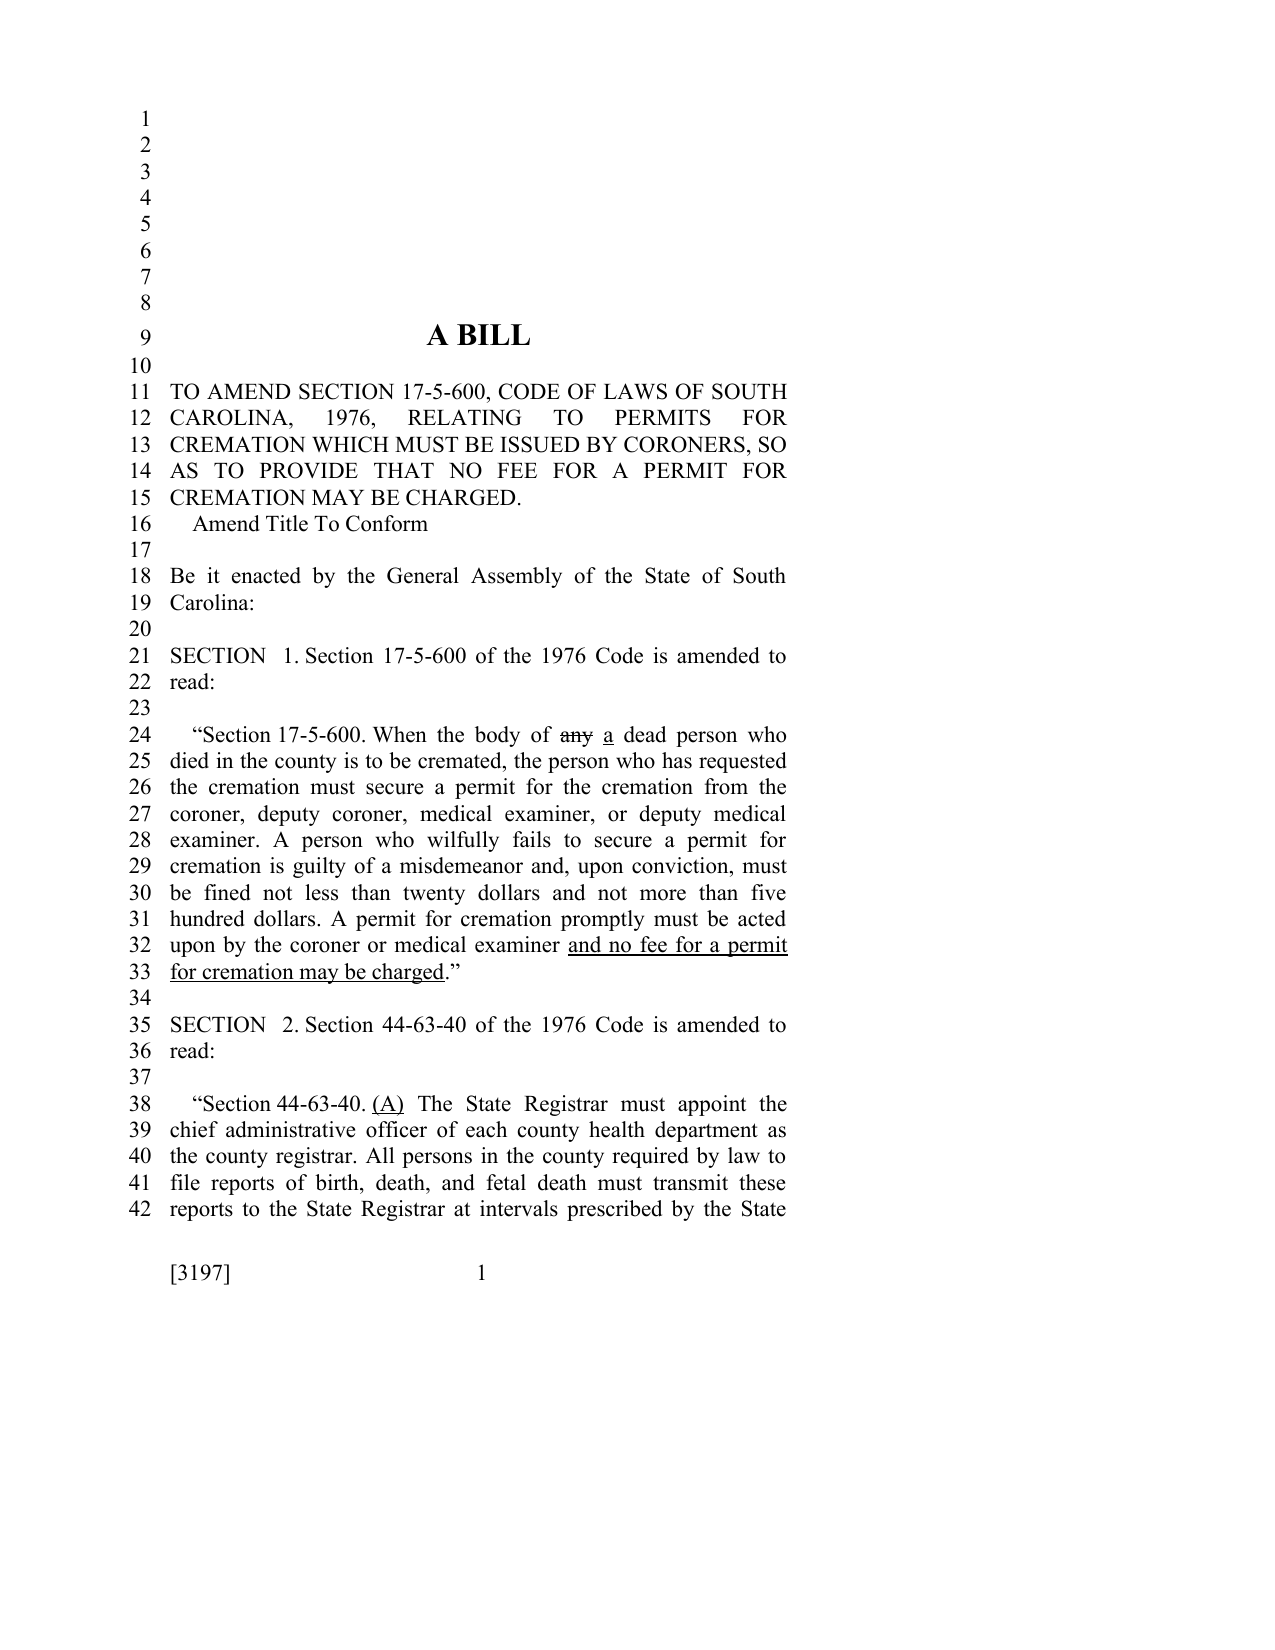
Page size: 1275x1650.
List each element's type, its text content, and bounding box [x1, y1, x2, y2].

text TO AMEND SECTION 17-5-600, CODE OF LAWS OF SOUTH CAROLINA, 1976, RELATING TO PERMITS FOR CREMATION WHICH MUST BE ISSUED BY CORONERS, SO AS TO PROVIDE THAT NO FEE FOR A PERMIT FOR CREMATION MAY BE CHARGED. [169, 378, 787, 510]
text Be it enacted by the General Assembly of the State of South Carolina: [169, 563, 787, 615]
text SECTION 1. Section 17-5-600 of the 1976 Code is amended to read: [169, 642, 787, 694]
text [169, 1090, 787, 1221]
text A BILL [169, 316, 787, 352]
text Amend Title To Conform [169, 510, 787, 536]
text SECTION 2. Section 44-63-40 of the 1976 Code is amended to read: [169, 1011, 787, 1063]
text “Section 17-5-600. When the body of any a dead person who died in the county is to be cremated, the person who has requested the cremation must secure a permit for the cremation from the coroner, deputy coroner, medical examiner, or deputy medical examiner. A person who wilfully fails to secure a permit for cremation is guilty of a misdemeanor and, upon conviction, must be fined not less than twenty dollars and not more than five hundred dollars. A permit for cremation promptly must be acted upon by the coroner or medical examiner and no fee for a permit for cremation may be charged.” [169, 721, 787, 984]
